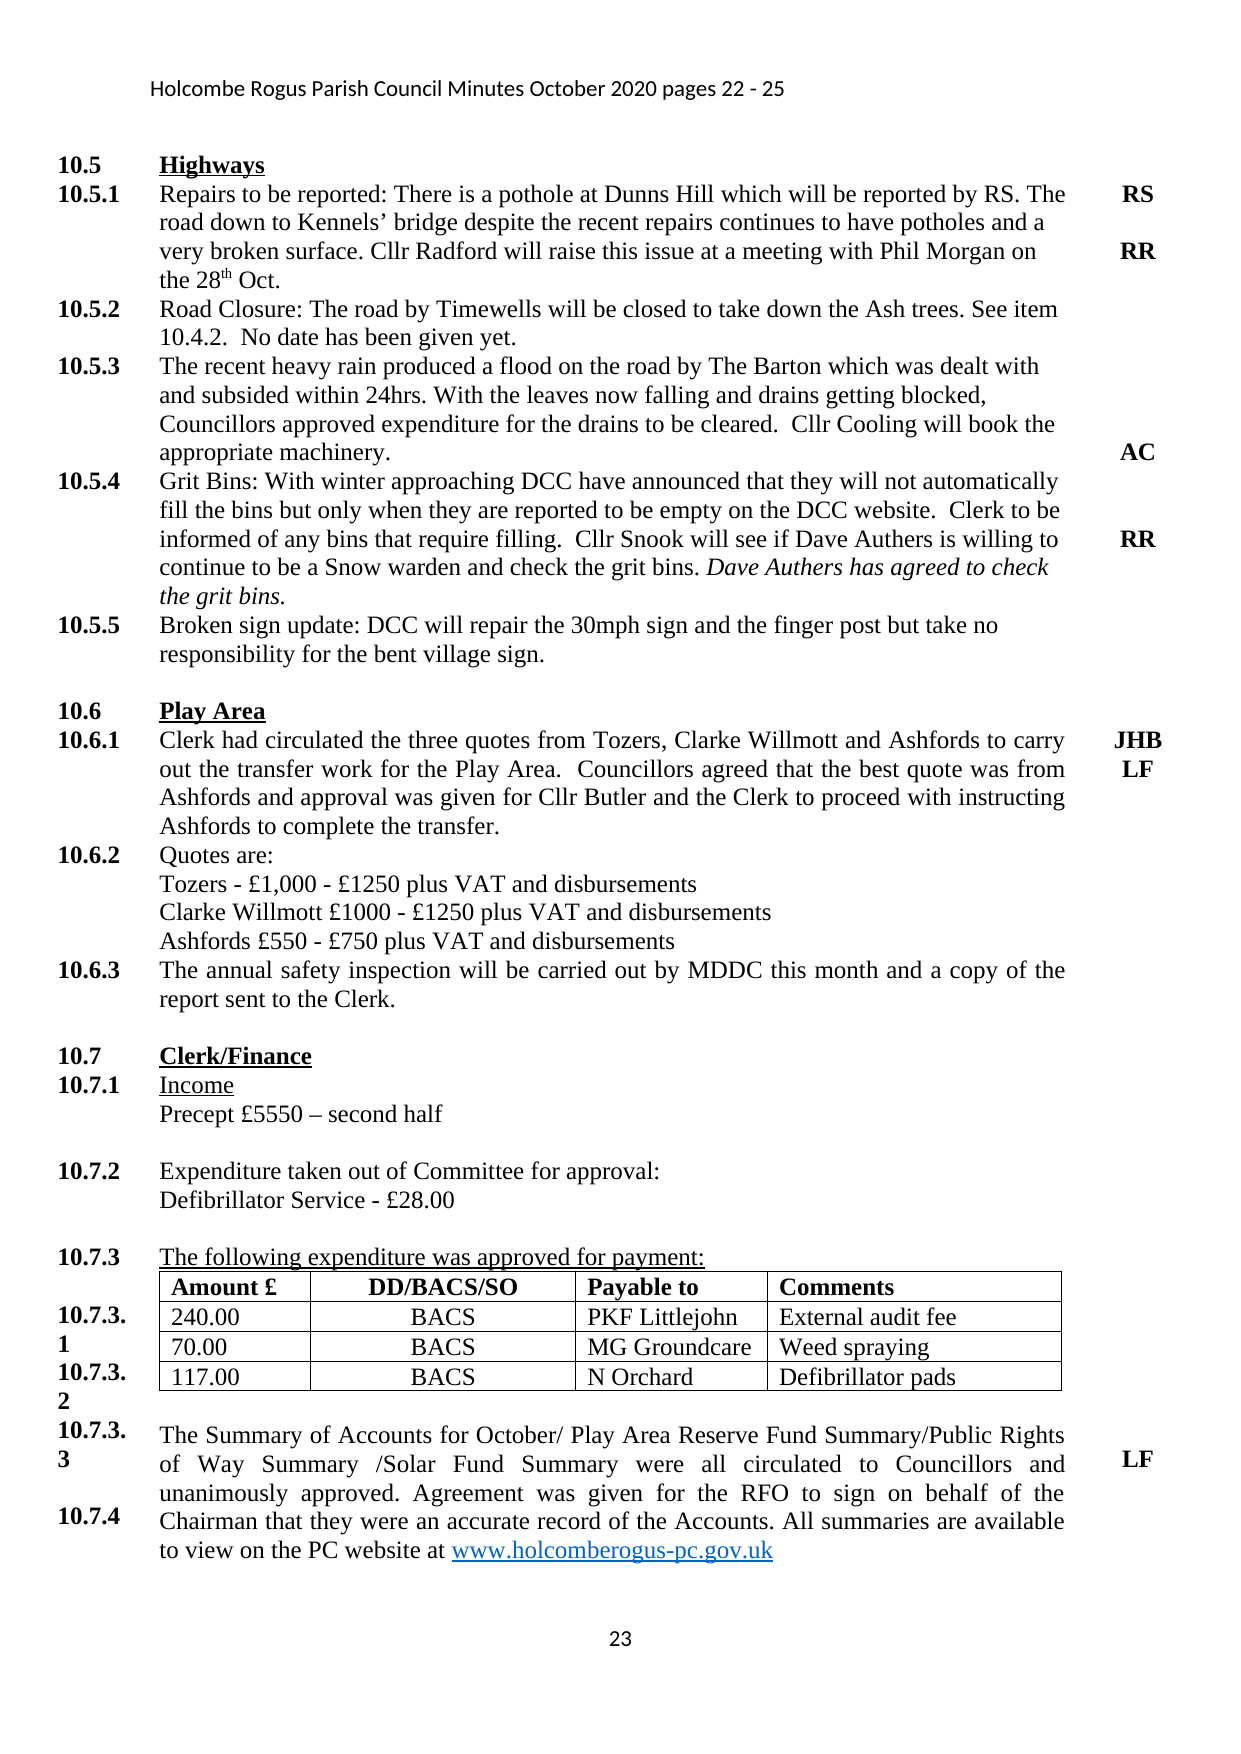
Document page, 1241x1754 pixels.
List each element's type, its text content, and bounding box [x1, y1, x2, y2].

table_cell RS RR AC RR [1078, 150, 1198, 696]
table_cell LF [1078, 1041, 1198, 1593]
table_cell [148, 1041, 1077, 1593]
table_cell Highways Repairs to be reported: There is a pothole at Dunns Hill which will be reported by RS. The road down to Kennels’ bridge despite the recent repairs continues to have potholes and a very broken surface. Cllr Radford will raise this issue at a meeting with Phil Morgan on the 28th Oct. Road Closure: The road by Timewells will be closed to take down the Ash trees. See item 10.4.2. No date has been given yet. The recent heavy rain produced a flood on the road by The Barton which was dealt with and subsided within 24hrs. With the leaves now falling and drains getting blocked, Councillors approved expenditure for the drains to be cleared. Cllr Cooling will book the appropriate machinery. Grit Bins: With winter approaching DCC have announced that they will not automatically fill the bins but only when they are reported to be empty on the DCC website. Clerk to be informed of any bins that require filling. Cllr Snook will see if Dave Authers is willing to continue to be a Snow warden and check the grit bins. Dave Authers has agreed to check the grit bins. Broken sign update: DCC will repair the 30mph sign and the finger post but take no responsibility for the bent village sign. [148, 150, 1077, 696]
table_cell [46, 1041, 148, 1593]
table_cell 10.6 10.6.1 10.6.2 10.6.3 [46, 696, 148, 1041]
table_cell Play Area Clerk had circulated the three quotes from Tozers, Clarke Willmott and Ashfords to carry out the transfer work for the Play Area. Councillors agreed that the best quote was from Ashfords and approval was given for Cllr Butler and the Clerk to proceed with instructing Ashfords to complete the transfer. Quotes are: Tozers - £1,000 - £1250 plus VAT and disbursements Clarke Willmott £1000 - £1250 plus VAT and disbursements Ashfords £550 - £750 plus VAT and disbursements The annual safety inspection will be carried out by MDDC this month and a copy of the report sent to the Clerk. [148, 696, 1077, 1041]
table_cell JHB LF [1078, 696, 1198, 1041]
table_cell 10.5 10.5.1 10.5.2 10.5.3 10.5.4 10.5.5 [46, 150, 148, 696]
